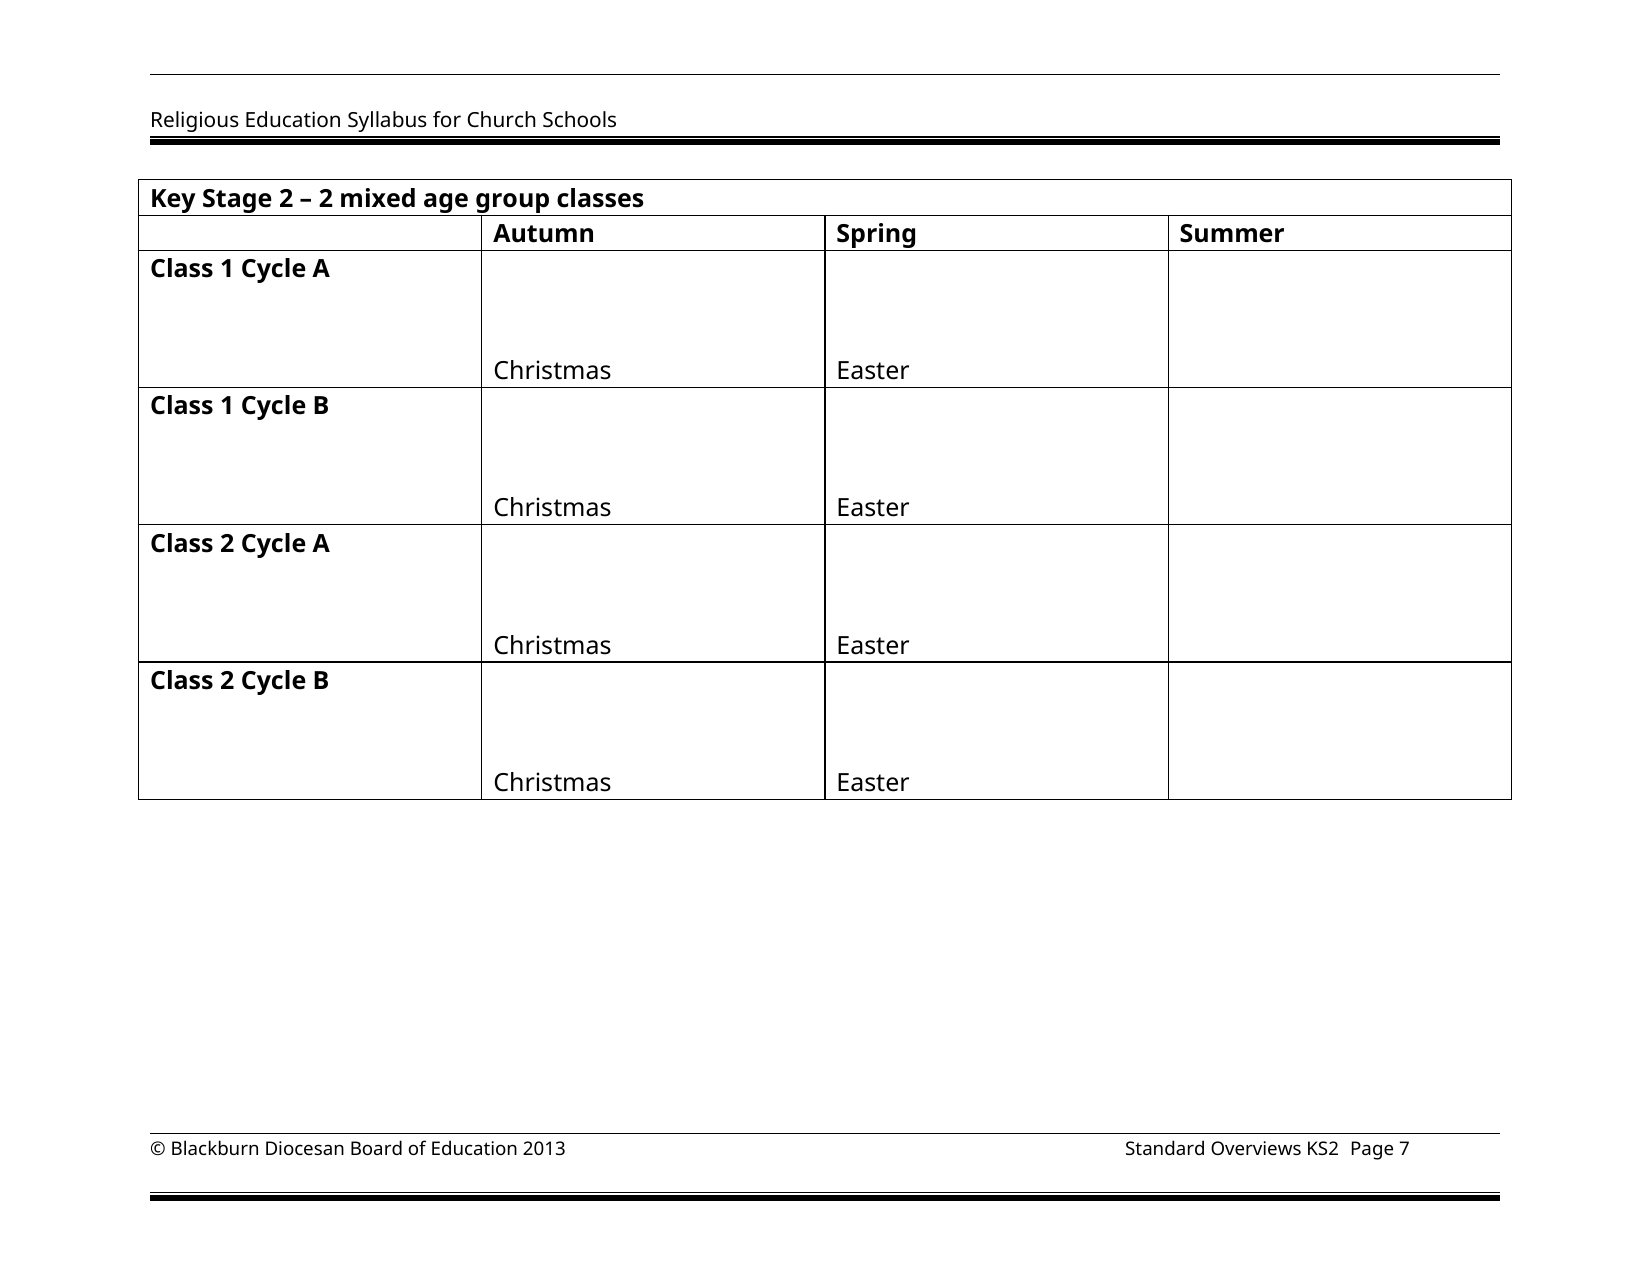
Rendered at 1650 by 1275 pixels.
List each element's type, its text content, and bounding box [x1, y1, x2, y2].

table_header Key Stage 2 – 2 mixed age group classes [139, 180, 1511, 214]
table_cell Christmas [482, 663, 824, 799]
table_cell [139, 216, 481, 249]
table_cell Class 1 Cycle A [139, 251, 481, 387]
table_cell Christmas [482, 525, 824, 661]
table_cell Class 1 Cycle B [139, 388, 481, 524]
table_cell Autumn [482, 216, 824, 249]
table_cell [1169, 251, 1511, 387]
table_cell Easter [826, 251, 1168, 387]
table_cell Class 2 Cycle B [139, 663, 481, 799]
table_cell [1169, 388, 1511, 524]
table_cell Spring [826, 216, 1168, 249]
table_cell Easter [826, 525, 1168, 661]
table_cell Christmas [482, 251, 824, 387]
table_cell Easter [826, 663, 1168, 799]
table_cell Easter [826, 388, 1168, 524]
table_cell [1169, 525, 1511, 661]
table_cell Christmas [482, 388, 824, 524]
table_cell Summer [1169, 216, 1511, 249]
table_cell [1169, 663, 1511, 799]
table_cell Class 2 Cycle A [139, 525, 481, 661]
